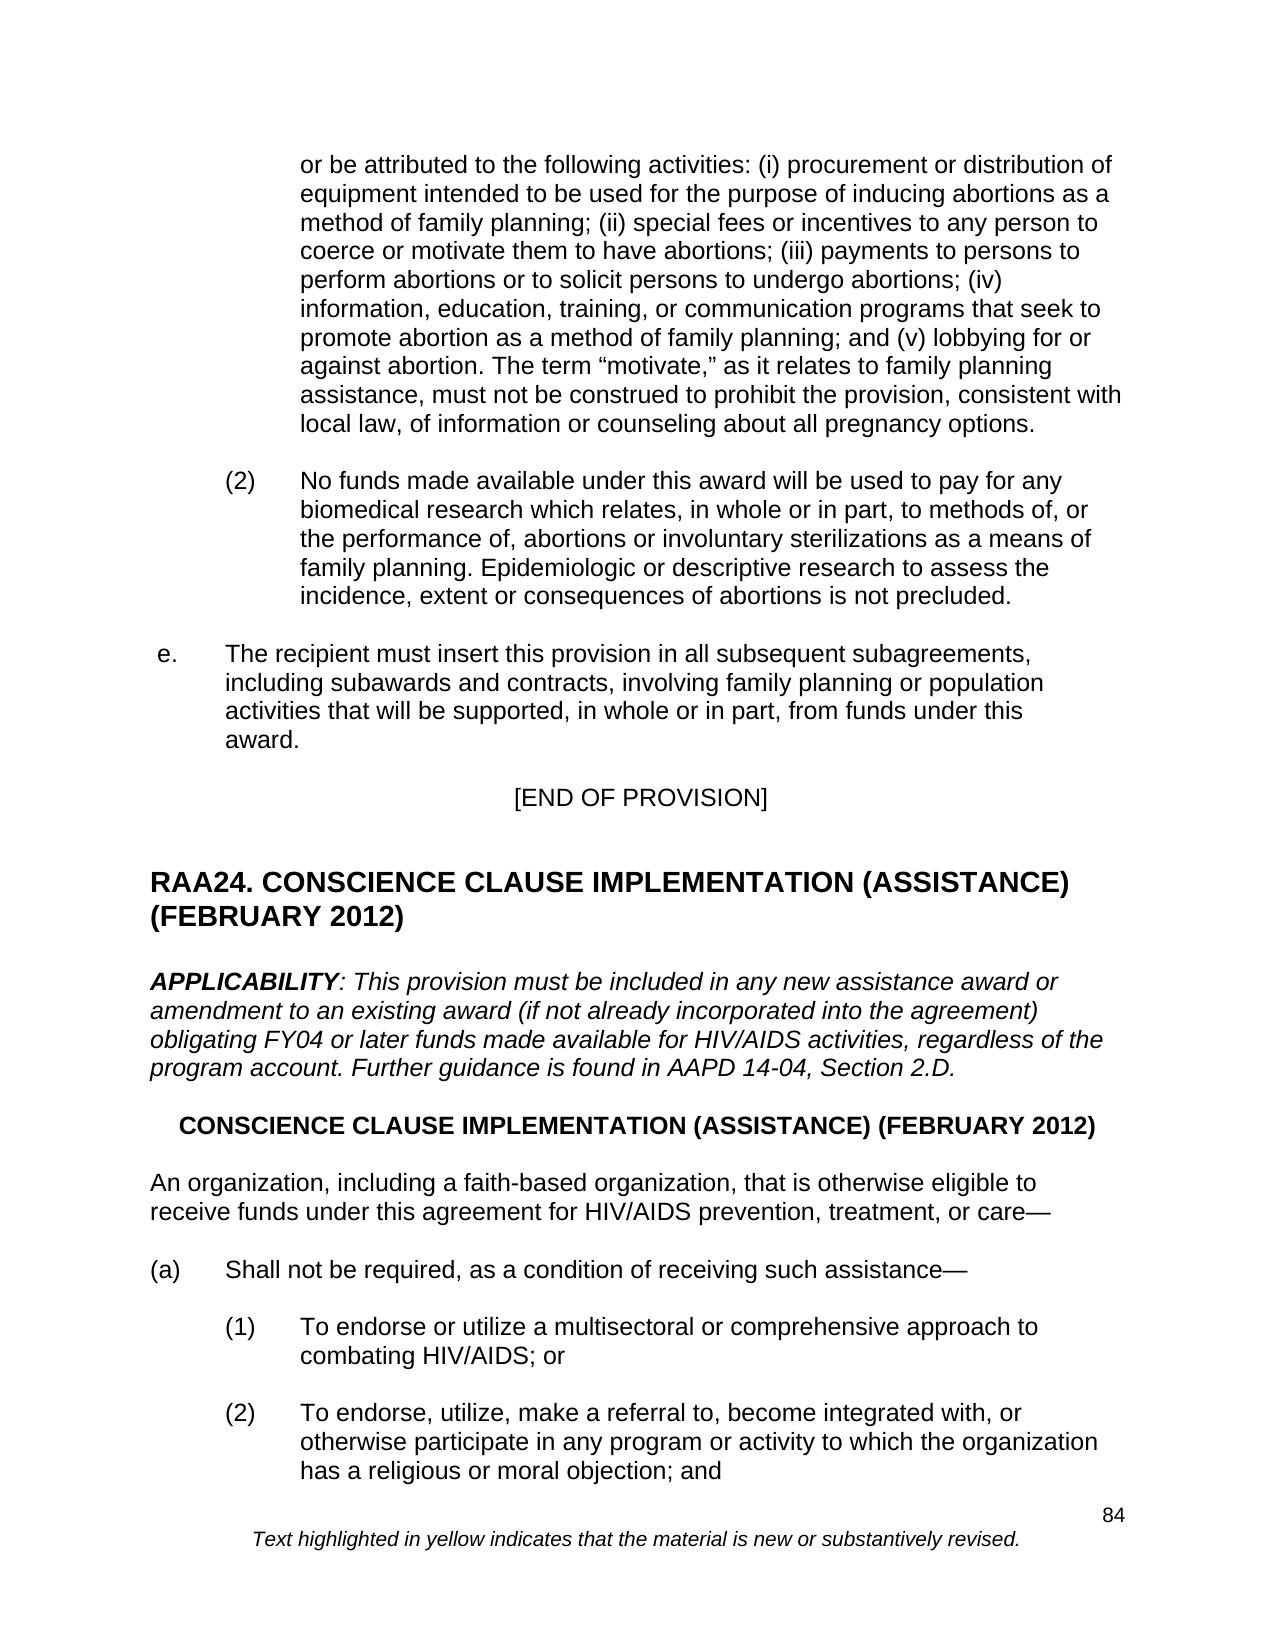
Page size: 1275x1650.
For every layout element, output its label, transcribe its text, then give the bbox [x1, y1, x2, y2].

text (1) To endorse or utilize a multisectoral or comprehensive approach to combating HIV/AIDS; or [225, 1312, 1125, 1369]
text (a) Shall not be required, as a condition of receiving such assistance— [150, 1254, 1125, 1283]
text e. The recipient must insert this provision in all subsequent subagreements, including subawards and contracts, involving family planning or population activities that will be supported, in whole or in part, from funds under this award. [150, 639, 1050, 754]
text (2) No funds made available under this award will be used to pay for any [150, 466, 1125, 495]
text An organization, including a faith-based organization, that is otherwise eligible to receive funds under this agreement for HIV/AIDS prevention, treatment, or care— [150, 1168, 1125, 1226]
text CONSCIENCE CLAUSE IMPLEMENTATION (ASSISTANCE) (FEBRUARY 2012) [150, 1111, 1125, 1139]
text APPLICABILITY: This provision must be included in any new assistance award or amendment to an existing award (if not already incorporated into the agreement) obligating FY04 or later funds made available for HIV/AIDS activities, regardless of the program account. Further guidance is found in AAPD 14-04, Section 2.D. [150, 967, 1125, 1082]
text [END OF PROVISION] [150, 782, 1125, 811]
text or be attributed to the following activities: (i) procurement or distribution of equipment intended to be used for the purpose of inducing abortions as a method of family planning; (ii) special fees or incentives to any person to coerce or motivate them to have abortions; (iii) payments to persons to perform abortions or to solicit persons to undergo abortions; (iv) information, education, training, or communication programs that seek to promote abortion as a method of family planning; and (v) lobbying for or against abortion. The term “motivate,” as it relates to family planning assistance, must not be construed to prohibit the provision, consistent with local law, of information or counseling about all pregnancy options. [225, 150, 1125, 437]
text (2) To endorse, utilize, make a referral to, become integrated with, or otherwise participate in any program or activity to which the organization has a religious or moral objection; and [225, 1398, 1125, 1484]
text biomedical research which relates, in whole or in part, to methods of, or the performance of, abortions or involuntary sterilizations as a means of family planning. Epidemiologic or descriptive research to assess the incidence, extent or consequences of abortions is not precluded. [225, 495, 1125, 610]
subtitle RAA24. CONSCIENCE CLAUSE IMPLEMENTATION (ASSISTANCE) (FEBRUARY 2012) [150, 865, 1125, 932]
